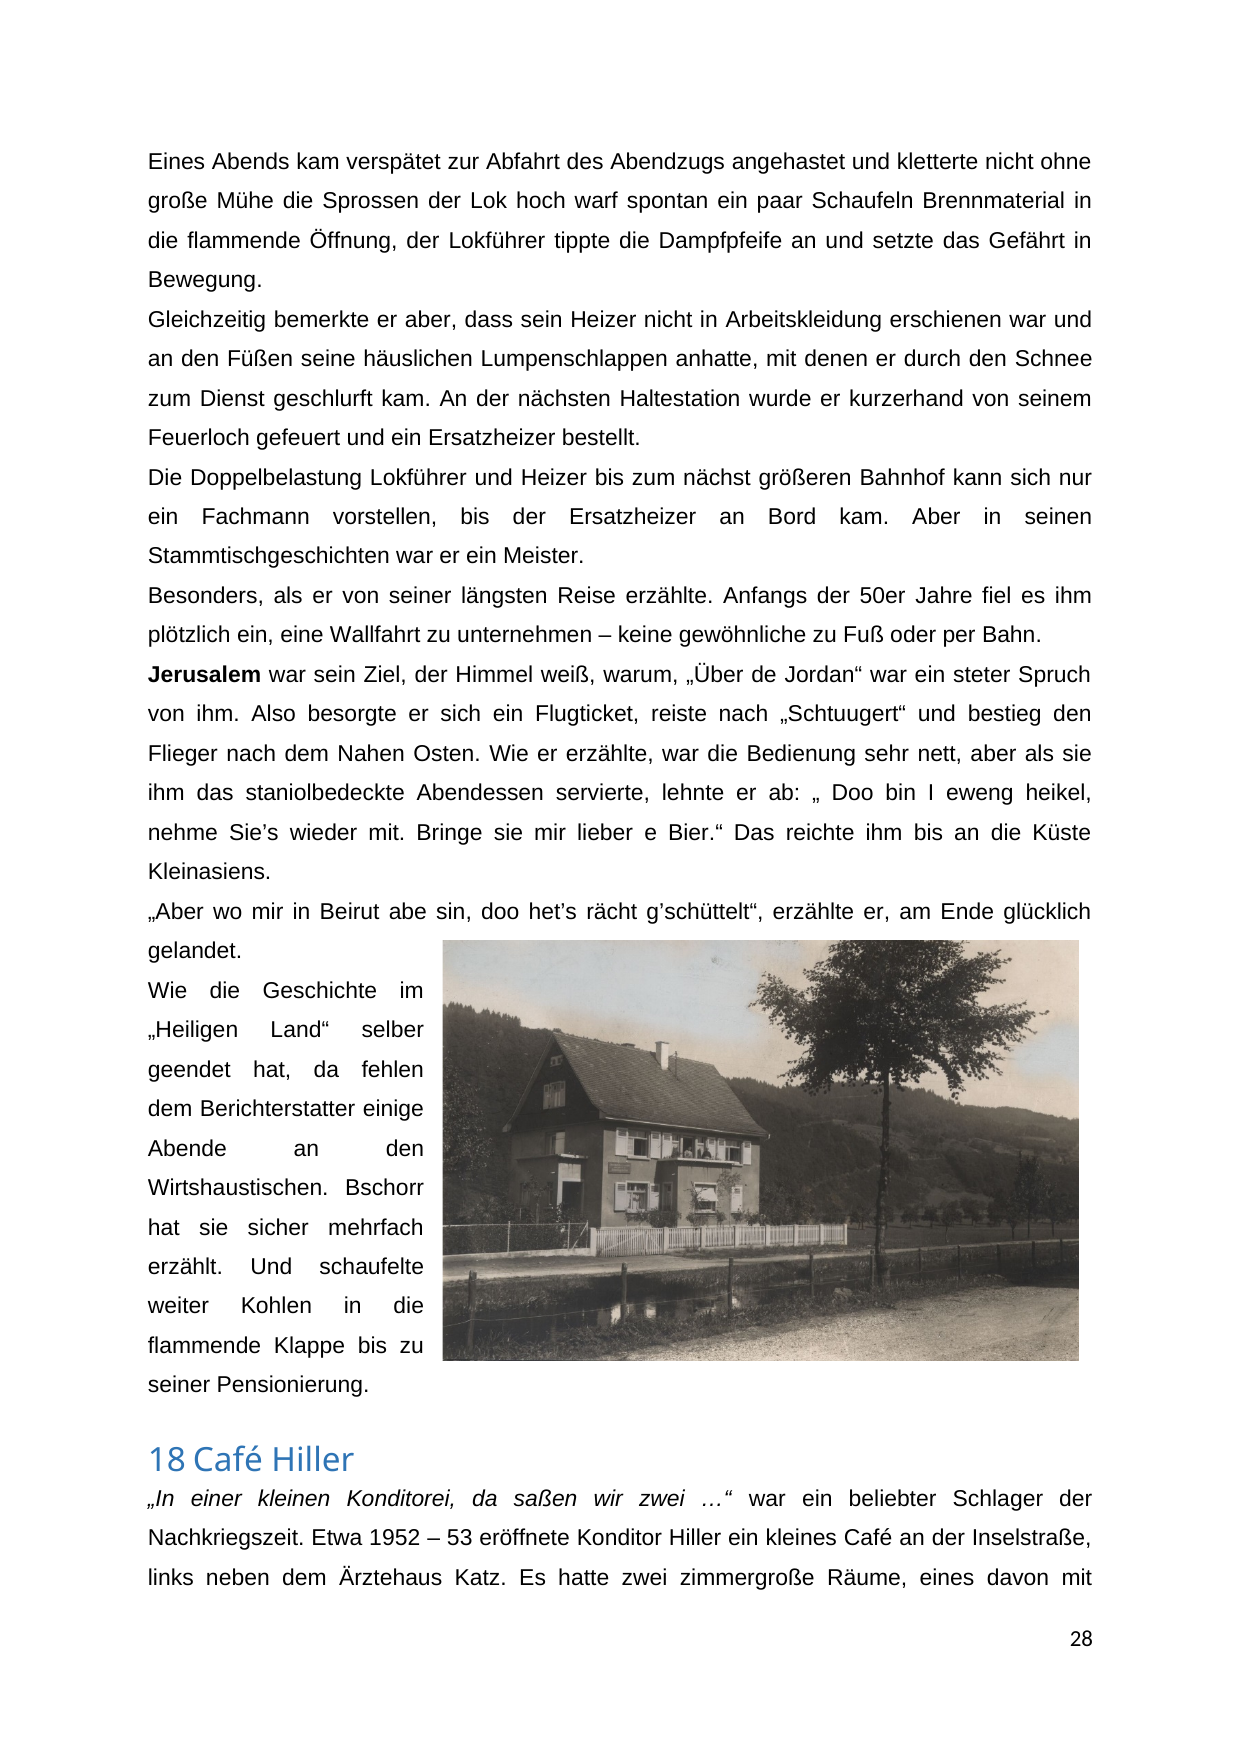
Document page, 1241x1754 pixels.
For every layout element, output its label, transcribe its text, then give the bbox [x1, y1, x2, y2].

text Gleichzeitig bemerkte er aber, dass sein Heizer nicht in Arbeitskleidung erschienen war und an den Füßen seine häuslichen Lumpenschlappen anhatte, mit denen er durch den Schnee zum Dienst geschlurft kam. An der nächsten Haltestation wurde er kurzerhand von seinem Feuerloch gefeuert und ein Ersatzheizer bestellt. [148, 306, 1093, 450]
picture [442, 940, 1079, 1361]
text Die Doppelbelastung Lokführer und Heizer bis zum nächst größeren Bahnhof kann sich nur ein Fachmann vorstellen, bis der Ersatzheizer an Bord kam. Aber in seinen Stammtischgeschichten war er ein Meister. [148, 463, 1093, 569]
subtitle Café Hiller [148, 1436, 1093, 1481]
text Jerusalem war sein Ziel, der Himmel weiß, warum, „Über de Jordan“ war ein steter Spruch von ihm. Also besorgte er sich ein Flugticket, reiste nach „Schtuugert“ und bestieg den Flieger nach dem Nahen Osten. Wie er erzählte, war die Bedienung sehr nett, aber als sie ihm das staniolbedeckte Abendessen servierte, lehnte er ab: „ Doo bin I eweng heikel, nehme Sie’s wieder mit. Bringe sie mir lieber e Bier.“ Das reichte ihm bis an die Küste Kleinasiens. [148, 661, 1093, 884]
text „Aber wo mir in Beirut abe sin, doo het’s rächt g’schüttelt“, erzählte er, am Ende glücklich gelandet. [148, 898, 1093, 963]
text Eines Abends kam verspätet zur Abfahrt des Abendzugs angehastet und kletterte nicht ohne große Mühe die Sprossen der Lok hoch warf spontan ein paar Schaufeln Brennmaterial in die flammende Öffnung, der Lokführer tippte die Dampfpfeife an und setzte das Gefährt in Bewegung. [148, 148, 1093, 292]
text Besonders, als er von seiner längsten Reise erzählte. Anfangs der 50er Jahre fiel es ihm plötzlich ein, eine Wallfahrt zu unternehmen – keine gewöhnliche zu Fuß oder per Bahn. [148, 582, 1093, 648]
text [148, 1485, 1093, 1590]
